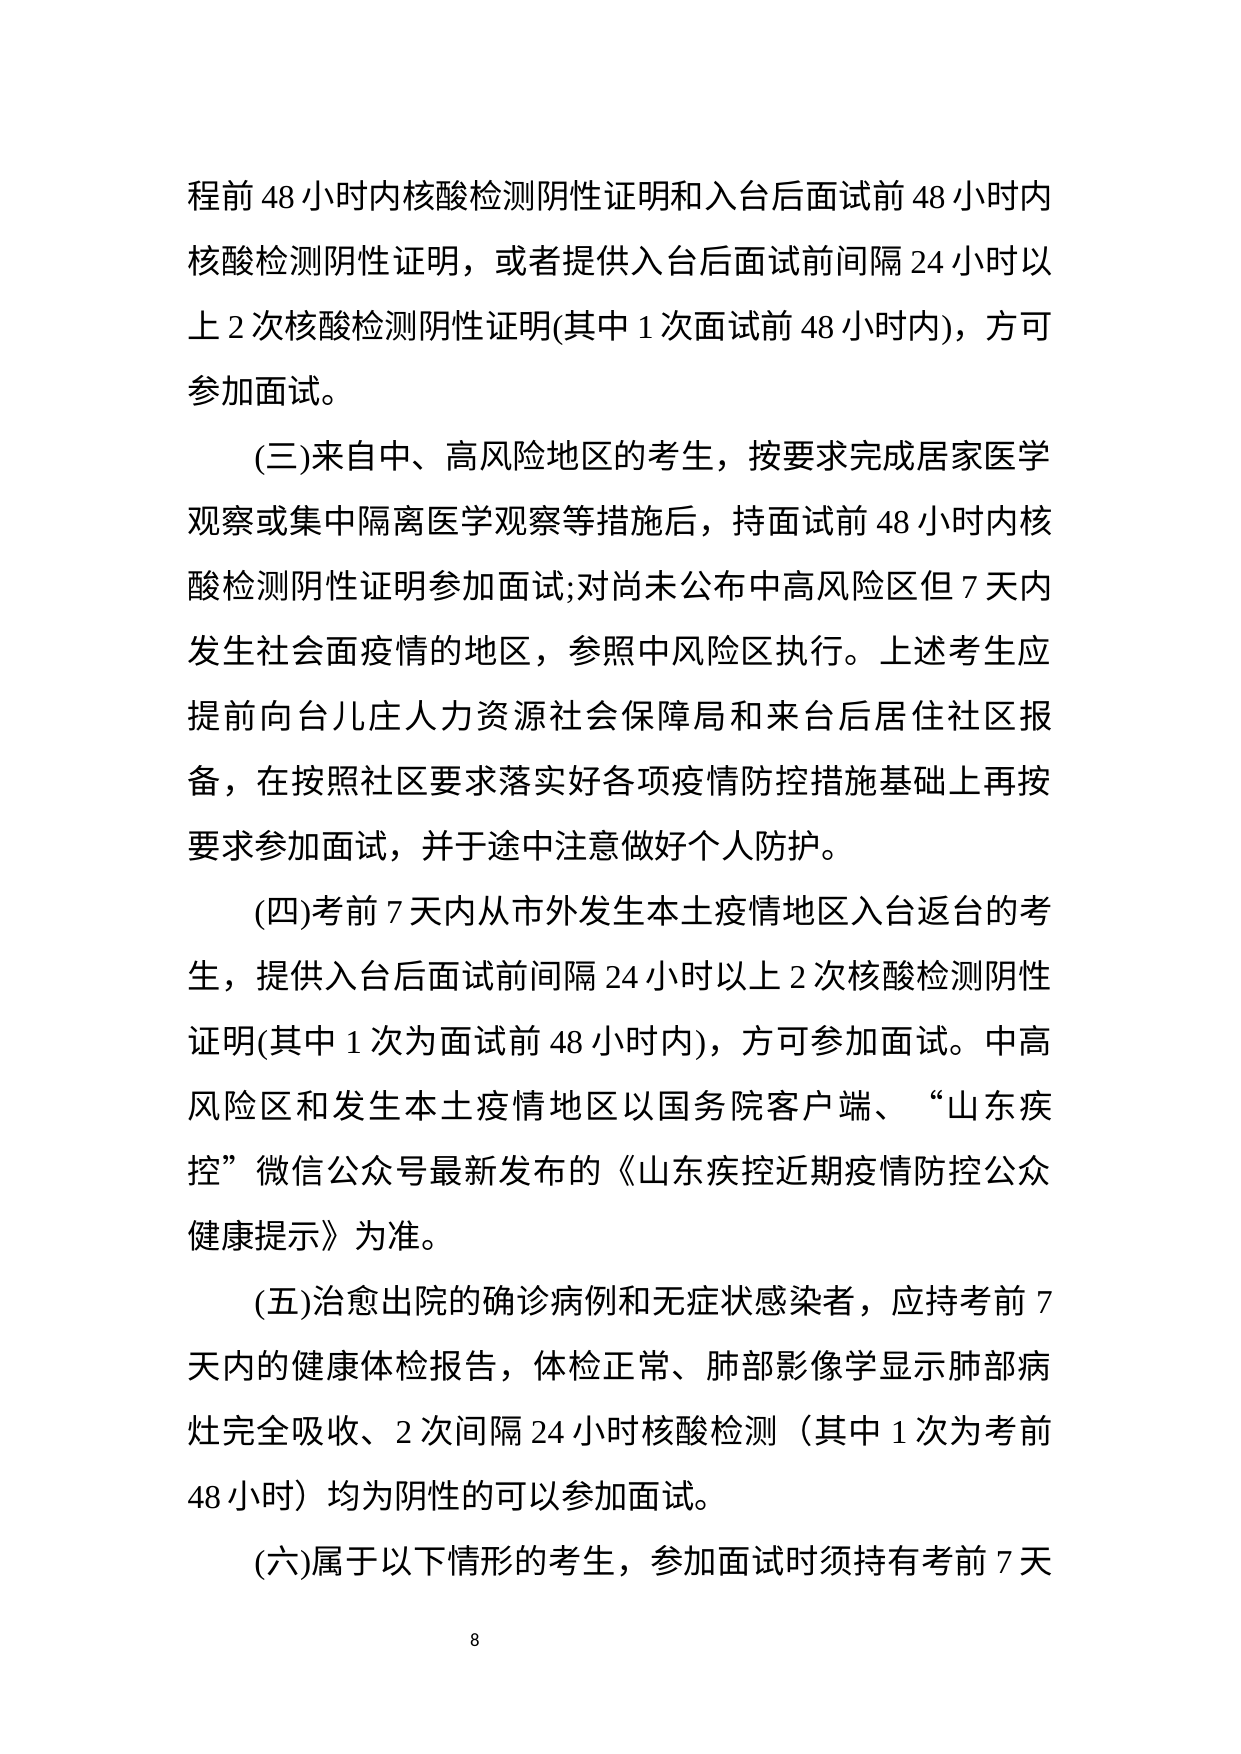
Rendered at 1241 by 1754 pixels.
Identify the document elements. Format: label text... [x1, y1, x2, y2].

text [187, 1527, 1053, 1592]
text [187, 162, 1053, 422]
text (四)考前7天内从市外发生本土疫情地区入台返台的考生，提供入台后面试前间隔24小时以上2次核酸检测阴性证明(其中1次为面试前48小时内)，方可参加面试。中高风险区和发生本土疫情地区以国务院客户端、“山东疾控”微信公众号最新发布的《山东疾控近期疫情防控公众健康提示》为准。 [187, 877, 1053, 1267]
text (五)治愈出院的确诊病例和无症状感染者，应持考前7天内的健康体检报告，体检正常、肺部影像学显示肺部病灶完全吸收、2次间隔24小时核酸检测（其中1次为考前48小时）均为阴性的可以参加面试。 [187, 1267, 1053, 1527]
text (三)来自中、高风险地区的考生，按要求完成居家医学观察或集中隔离医学观察等措施后，持面试前48小时内核酸检测阴性证明参加面试;对尚未公布中高风险区但7天内发生社会面疫情的地区，参照中风险区执行。上述考生应提前向台儿庄人力资源社会保障局和来台后居住社区报备，在按照社区要求落实好各项疫情防控措施基础上再按要求参加面试，并于途中注意做好个人防护。 [187, 422, 1053, 877]
